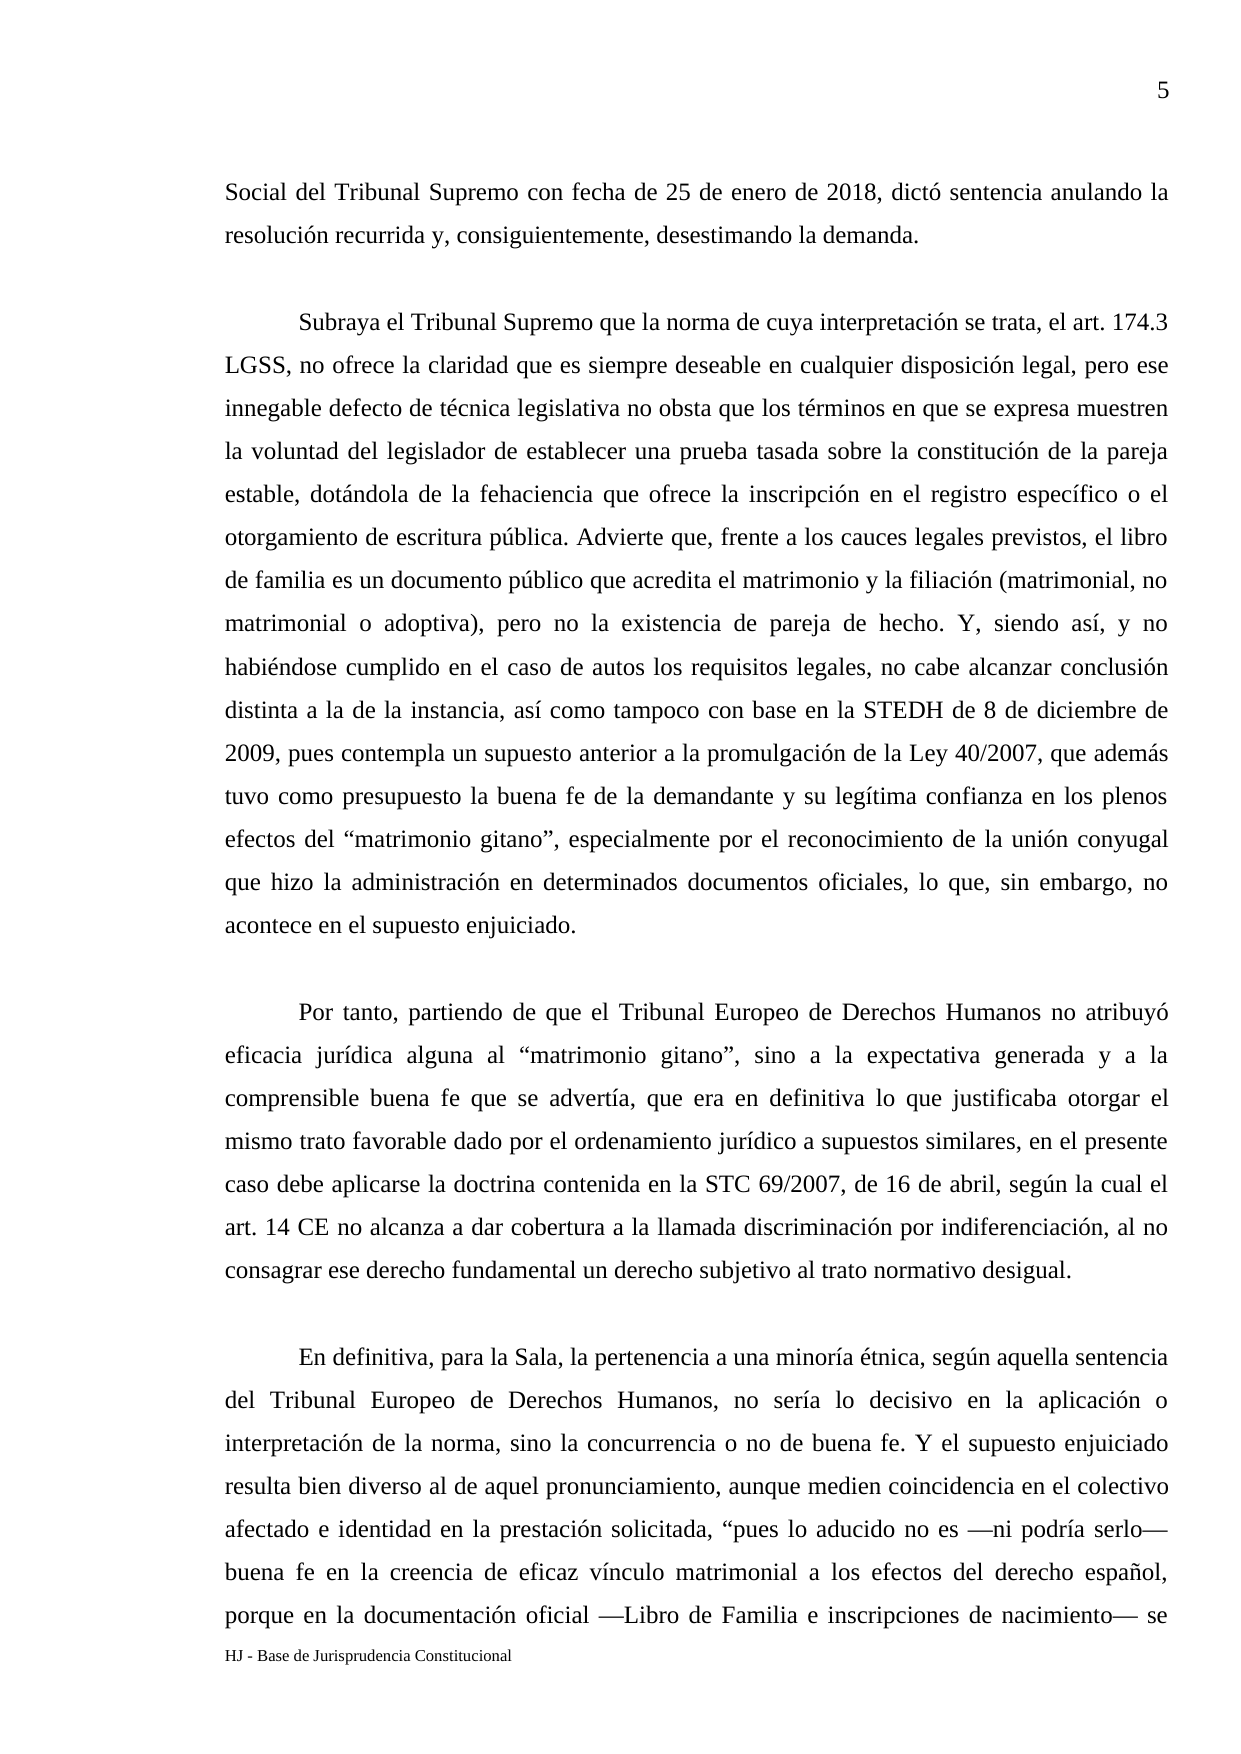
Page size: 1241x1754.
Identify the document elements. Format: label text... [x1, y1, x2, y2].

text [224, 177, 1169, 249]
text Subraya el Tribunal Supremo que la norma de cuya interpretación se trata, el art. 174.3 LGSS, no ofrece la claridad que es siempre deseable en cualquier disposición legal, pero ese innegable defecto de técnica legislativa no obsta que los términos en que se expresa muestren la voluntad del legislador de establecer una prueba tasada sobre la constitución de la pareja estable, dotándola de la fehaciencia que ofrece la inscripción en el registro específico o el otorgamiento de escritura pública. Advierte que, frente a los cauces legales previstos, el libro de familia es un documento público que acredita el matrimonio y la filiación (matrimonial, no matrimonial o adoptiva), pero no la existencia de pareja de hecho. Y, siendo así, y no habiéndose cumplido en el caso de autos los requisitos legales, no cabe alcanzar conclusión distinta a la de la instancia, así como tampoco con base en la STEDH de 8 de diciembre de 2009, pues contempla un supuesto anterior a la promulgación de la Ley 40/2007, que además tuvo como presupuesto la buena fe de la demandante y su legítima confianza en los plenos efectos del “matrimonio gitano”, especialmente por el reconocimiento de la unión conyugal que hizo la administración en determinados documentos oficiales, lo que, sin embargo, no acontece en el supuesto enjuiciado. [224, 307, 1169, 939]
text Por tanto, partiendo de que el Tribunal Europeo de Derechos Humanos no atribuyó eficacia jurídica alguna al “matrimonio gitano”, sino a la expectativa generada y a la comprensible buena fe que se advertía, que era en definitiva lo que justificaba otorgar el mismo trato favorable dado por el ordenamiento jurídico a supuestos similares, en el presente caso debe aplicarse la doctrina contenida en la STC 69/2007, de 16 de abril, según la cual el art. 14 CE no alcanza a dar cobertura a la llamada discriminación por indiferenciación, al no consagrar ese derecho fundamental un derecho subjetivo al trato normativo desigual. [224, 997, 1169, 1284]
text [224, 1342, 1169, 1629]
